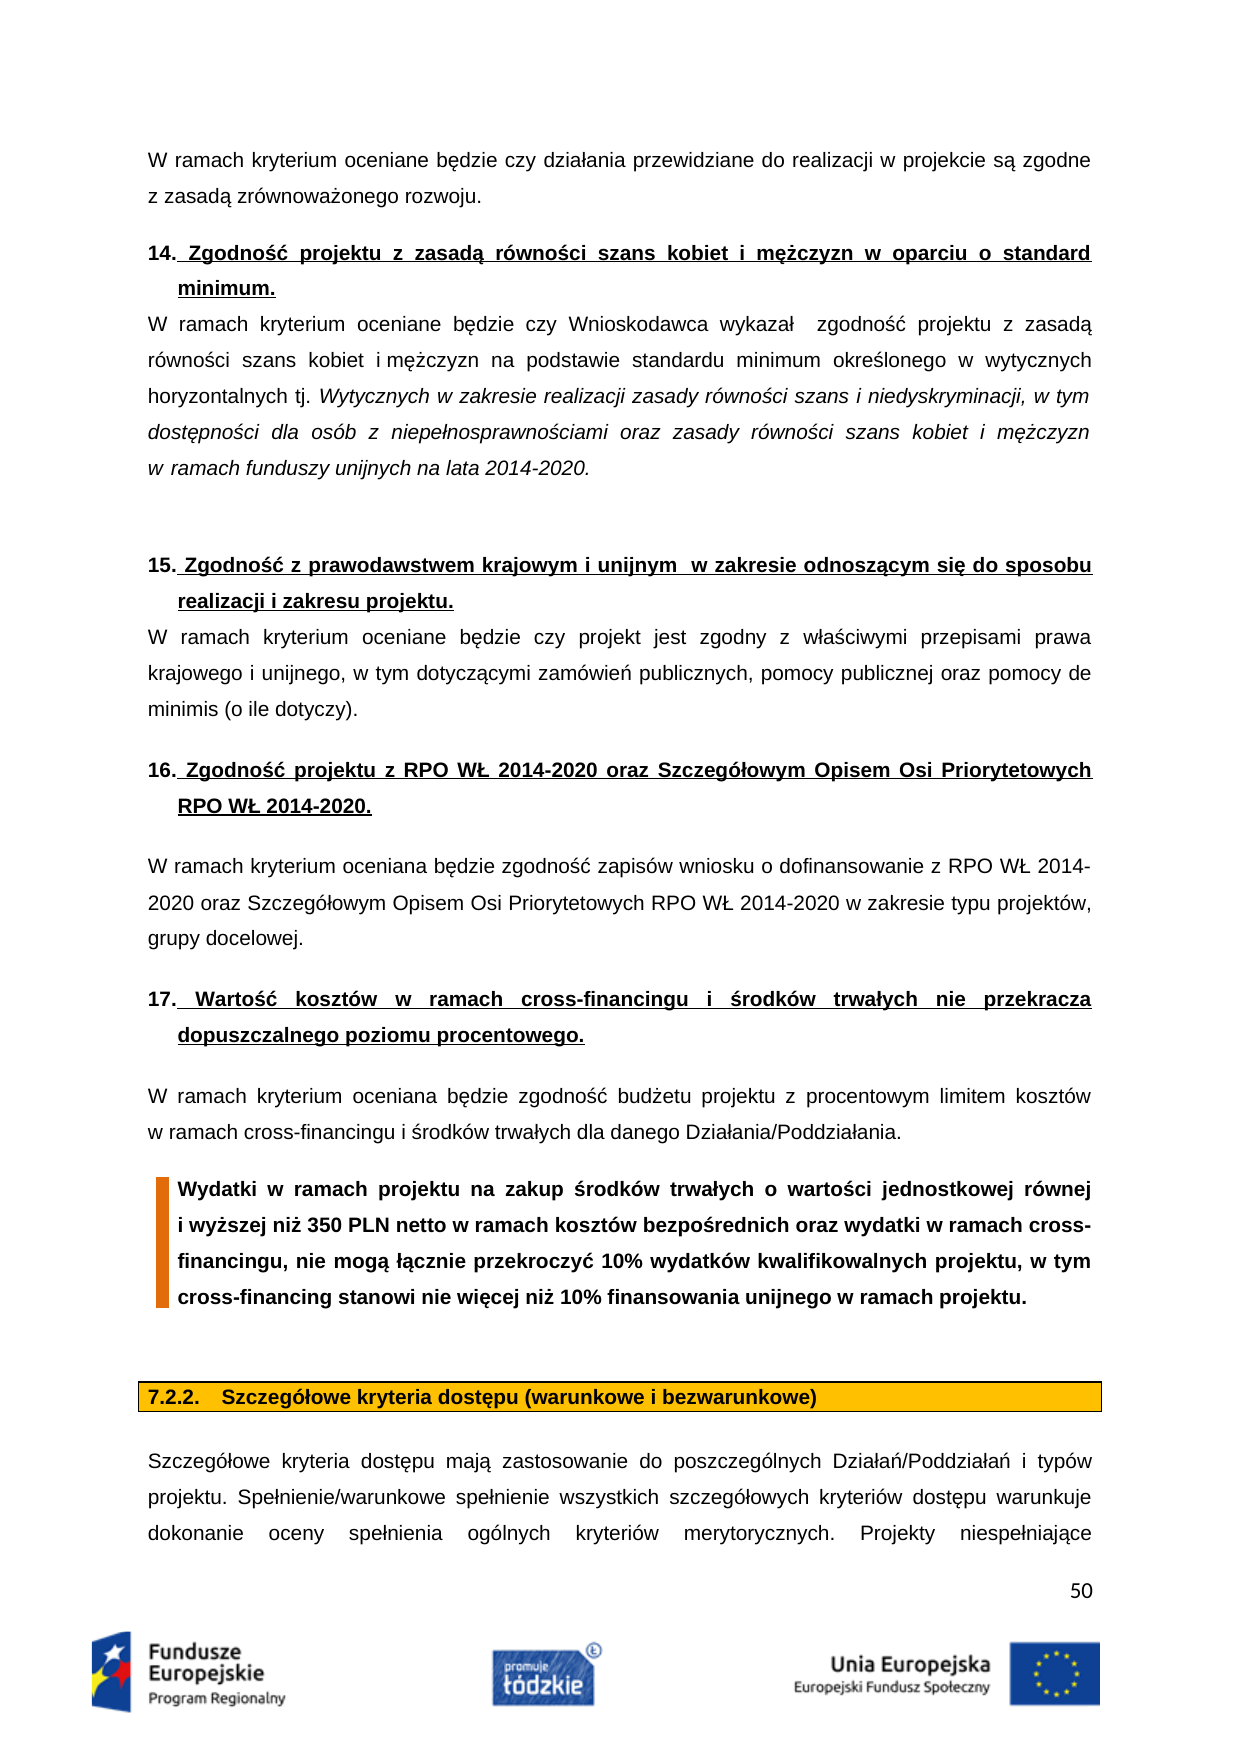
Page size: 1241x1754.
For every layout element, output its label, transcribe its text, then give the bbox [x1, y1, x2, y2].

text W ramach kryterium oceniane będzie czy projekt jest zgodny z właściwymi przepisami prawa krajowego i unijnego, w tym dotyczącymi zamówień publicznych, pomocy publicznej oraz pomocy de minimis (o ile dotyczy). [148, 625, 1093, 721]
picture [90, 1631, 1099, 1713]
list Zgodność projektu z zasadą równości szans kobiet i mężczyzn w oparciu o standard minimum. [148, 240, 1093, 300]
text W ramach kryterium oceniana będzie zgodność budżetu projektu z procentowym limitem kosztów w ramach cross-financingu i środków trwałych dla danego Działania/Poddziałania. [148, 1084, 1093, 1144]
list Zgodność z prawodawstwem krajowym i unijnym w zakresie odnoszącym się do sposobu realizacji i zakresu projektu. [148, 553, 1093, 613]
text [148, 1449, 1093, 1544]
list Wartość kosztów w ramach cross-financingu i środków trwałych nie przekracza dopuszczalnego poziomu procentowego. [148, 987, 1093, 1047]
text W ramach kryterium oceniana będzie zgodność zapisów wniosku o dofinansowanie z RPO WŁ 2014-2020 oraz Szczegółowym Opisem Osi Priorytetowych RPO WŁ 2014-2020 w zakresie typu projektów, grupy docelowej. [148, 854, 1093, 950]
text Wydatki w ramach projektu na zakup środków trwałych o wartości jednostkowej równej i wyższej niż 350 PLN netto w ramach kosztów bezpośrednich oraz wydatki w ramach cross-financingu, nie mogą łącznie przekroczyć 10% wydatków kwalifikowalnych projektu, w tym cross-financing stanowi nie więcej niż 10% finansowania unijnego w ramach projektu. [169, 1177, 1093, 1308]
text W ramach kryterium oceniane będzie czy działania przewidziane do realizacji w projekcie są zgodne z zasadą zrównoważonego rozwoju. [148, 148, 1093, 207]
list Szczegółowe kryteria dostępu (warunkowe i bezwarunkowe) [139, 1383, 1101, 1411]
list Zgodność projektu z RPO WŁ 2014-2020 oraz Szczegółowym Opisem Osi Priorytetowych RPO WŁ 2014-2020. [148, 757, 1093, 817]
text W ramach kryterium oceniane będzie czy Wnioskodawca wykazał zgodność projektu z zasadą równości szans kobiet i mężczyzn na podstawie standardu minimum określonego w wytycznych horyzontalnych tj. Wytycznych w zakresie realizacji zasady równości szans i niedyskryminacji, w tym dostępności dla osób z niepełnosprawnościami oraz zasady równości szans kobiet i mężczyzn w ramach funduszy unijnych na lata 2014-2020. [148, 312, 1093, 480]
